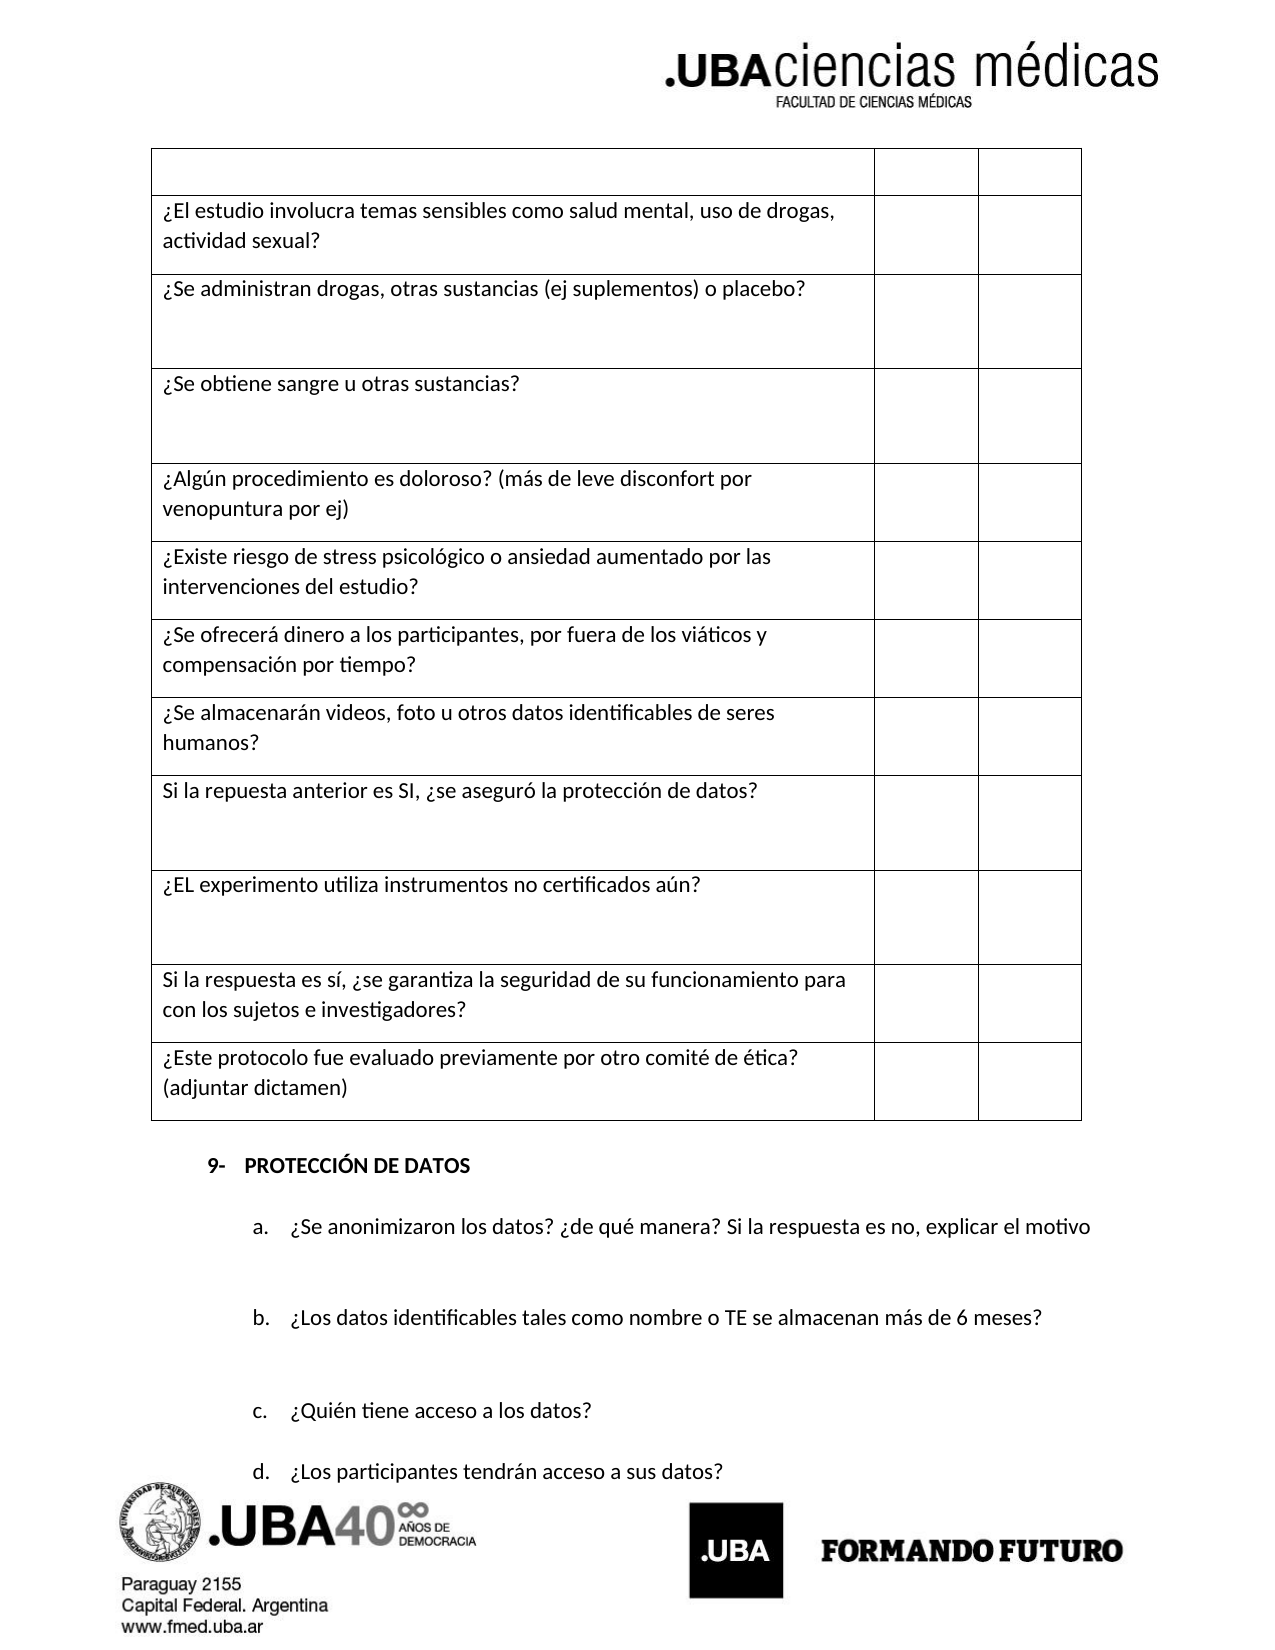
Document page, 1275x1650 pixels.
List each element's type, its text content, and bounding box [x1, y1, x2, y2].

table_cell [979, 542, 1081, 619]
list PROTECCIÓN DE DATOS [207, 1152, 1098, 1179]
table_cell ¿Se administran drogas, otras sustancias (ej suplementos) o placebo? [152, 275, 874, 368]
table_cell Si la respuesta es sí, ¿se garantiza la seguridad de su funcionamiento para con los sujetos e investigadores? [152, 965, 874, 1042]
table_cell [875, 776, 978, 869]
table_cell [875, 464, 978, 541]
table_cell [979, 369, 1081, 463]
table_cell [875, 965, 978, 1042]
table_cell [875, 196, 978, 273]
table_cell [875, 871, 978, 964]
table_cell [979, 1043, 1081, 1120]
table_cell [875, 620, 978, 697]
table_cell [875, 369, 978, 463]
table_cell [979, 464, 1081, 541]
table_cell [875, 275, 978, 368]
table_cell [875, 149, 978, 195]
picture [116, 36, 1162, 196]
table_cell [152, 149, 874, 195]
picture [3, 1475, 1248, 1650]
table_cell ¿EL experimento utiliza instrumentos no certificados aún? [152, 871, 874, 964]
table_cell [979, 149, 1081, 195]
table_cell ¿Existe riesgo de stress psicológico o ansiedad aumentado por las intervenciones del estudio? [152, 542, 874, 619]
table_cell [875, 698, 978, 775]
table_cell ¿Se obtiene sangre u otras sustancias? [152, 369, 874, 463]
list ¿Se anonimizaron los datos? ¿de qué manera? Si la respuesta es no, explicar el motivo [252, 1212, 1098, 1240]
table_cell [979, 871, 1081, 964]
table_cell ¿El estudio involucra temas sensibles como salud mental, uso de drogas, actividad sexual? [152, 196, 874, 273]
table_cell [979, 776, 1081, 869]
table_cell [979, 620, 1081, 697]
table_cell ¿Este protocolo fue evaluado previamente por otro comité de ética? (adjuntar dictamen) [152, 1043, 874, 1120]
table_cell [875, 1043, 978, 1120]
table_cell [979, 965, 1081, 1042]
table_cell [979, 275, 1081, 368]
list ¿Quién tiene acceso a los datos? [252, 1396, 1098, 1424]
table_cell Si la repuesta anterior es SI, ¿se aseguró la protección de datos? [152, 776, 874, 869]
table_cell ¿Algún procedimiento es doloroso? (más de leve disconfort por venopuntura por ej) [152, 464, 874, 541]
list ¿Los participantes tendrán acceso a sus datos? [252, 1457, 1098, 1485]
table_cell ¿Se ofrecerá dinero a los participantes, por fuera de los viáticos y compensación por tiempo? [152, 620, 874, 697]
table_cell [875, 542, 978, 619]
table_cell [979, 196, 1081, 273]
table_cell ¿Se almacenarán videos, foto u otros datos identificables de seres humanos? [152, 698, 874, 775]
list ¿Los datos identificables tales como nombre o TE se almacenan más de 6 meses? [252, 1303, 1098, 1331]
table_cell [979, 698, 1081, 775]
